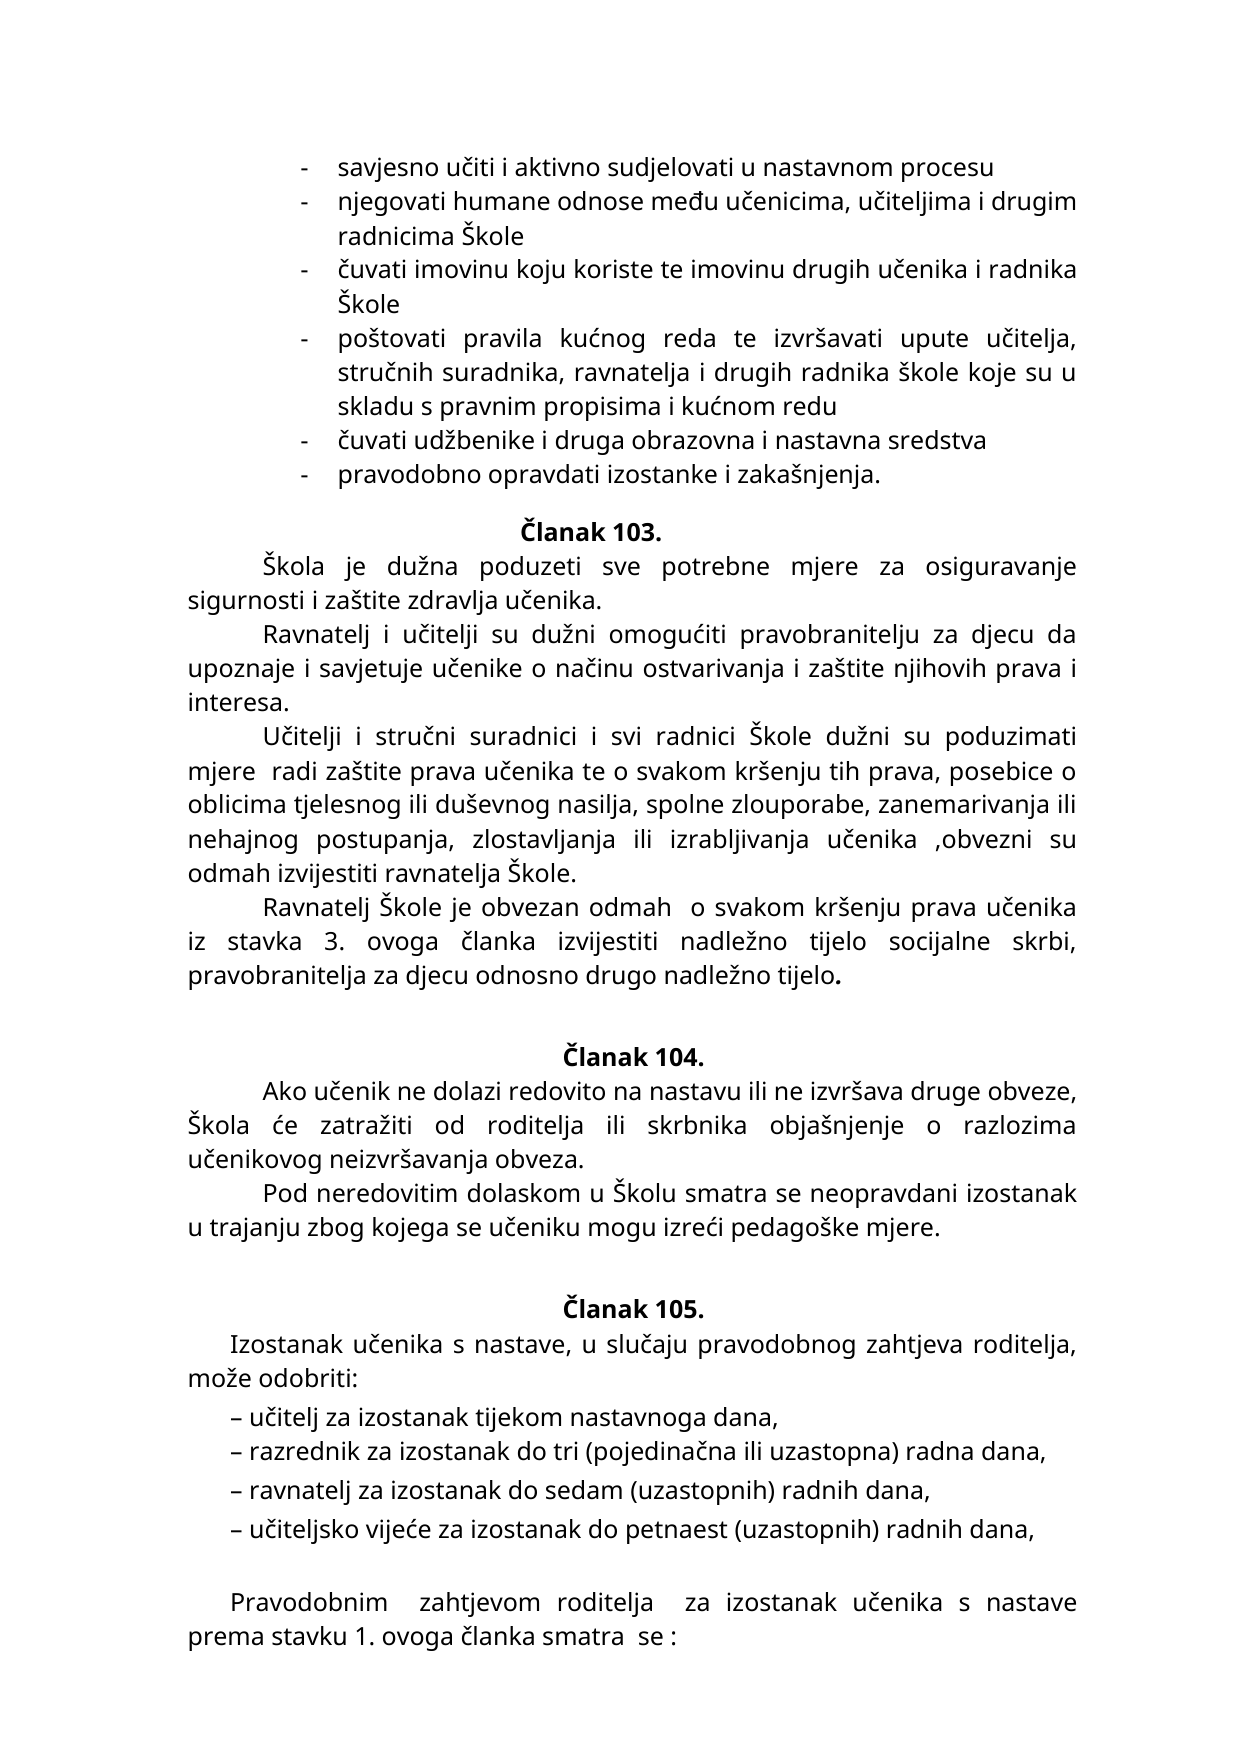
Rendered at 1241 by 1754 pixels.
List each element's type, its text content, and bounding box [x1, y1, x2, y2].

text – učiteljsko vijeće za izostanak do petnaest (uzastopnih) radnih dana, [230, 1512, 1078, 1546]
text Ravnatelj Škole je obvezan odmah o svakom kršenju prava učenika iz stavka 3. ovoga članka izvijestiti nadležno tijelo socijalne skrbi, pravobranitelja za djecu odnosno drugo nadležno tijelo. [187, 889, 1078, 992]
text Škola je dužna poduzeti sve potrebne mjere za osiguravanje sigurnosti i zaštite zdravlja učenika. [187, 549, 1078, 617]
list čuvati udžbenike i druga obrazovna i nastavna sredstva [300, 422, 1078, 457]
text Članak 103. [187, 515, 1078, 549]
text Pravodobnim zahtjevom roditelja za izostanak učenika s nastave prema stavku 1. ovoga članka smatra se : [187, 1585, 1078, 1653]
list poštovati pravila kućnog reda te izvršavati upute učitelja, stručnih suradnika, ravnatelja i drugih radnika škole koje su u skladu s pravnim propisima i kućnom redu [300, 320, 1078, 422]
text Članak 104. [487, 1040, 1078, 1074]
text Ako učenik ne dolazi redovito na nastavu ili ne izvršava druge obveze, Škola će zatražiti od roditelja ili skrbnika objašnjenje o razlozima učenikovog neizvršavanja obveza. [187, 1074, 1078, 1176]
text Ravnatelj i učitelji su dužni omogućiti pravobranitelju za djecu da upoznaje i savjetuje učenike o načinu ostvarivanja i zaštite njihovih prava i interesa. [187, 617, 1078, 719]
list savjesno učiti i aktivno sudjelovati u nastavnom procesu [300, 150, 1078, 184]
list čuvati imovinu koju koriste te imovinu drugih učenika i radnika Škole [300, 252, 1078, 320]
text – razrednik za izostanak do tri (pojedinačna ili uzastopna) radna dana, [230, 1433, 1078, 1467]
text Izostanak učenika s nastave, u slučaju pravodobnog zahtjeva roditelja, može odobriti: [187, 1326, 1078, 1394]
text Članak 105. [562, 1292, 1078, 1326]
text – ravnatelj za izostanak do sedam (uzastopnih) radnih dana, [230, 1472, 1078, 1507]
text Pod neredovitim dolaskom u Školu smatra se neopravdani izostanak u trajanju zbog kojega se učeniku mogu izreći pedagoške mjere. [187, 1176, 1078, 1244]
list pravodobno opravdati izostanke i zakašnjenja. [300, 457, 1078, 491]
text Učitelji i stručni suradnici i svi radnici Škole dužni su poduzimati mjere radi zaštite prava učenika te o svakom kršenju tih prava, posebice o oblicima tjelesnog ili duševnog nasilja, spolne zlouporabe, zanemarivanja ili nehajnog postupanja, zlostavljanja ili izrabljivanja učenika ,obvezni su odmah izvijestiti ravnatelja Škole. [187, 719, 1078, 889]
text – učitelj za izostanak tijekom nastavnoga dana, [230, 1399, 1078, 1433]
list njegovati humane odnose među učenicima, učiteljima i drugim radnicima Škole [300, 184, 1078, 252]
